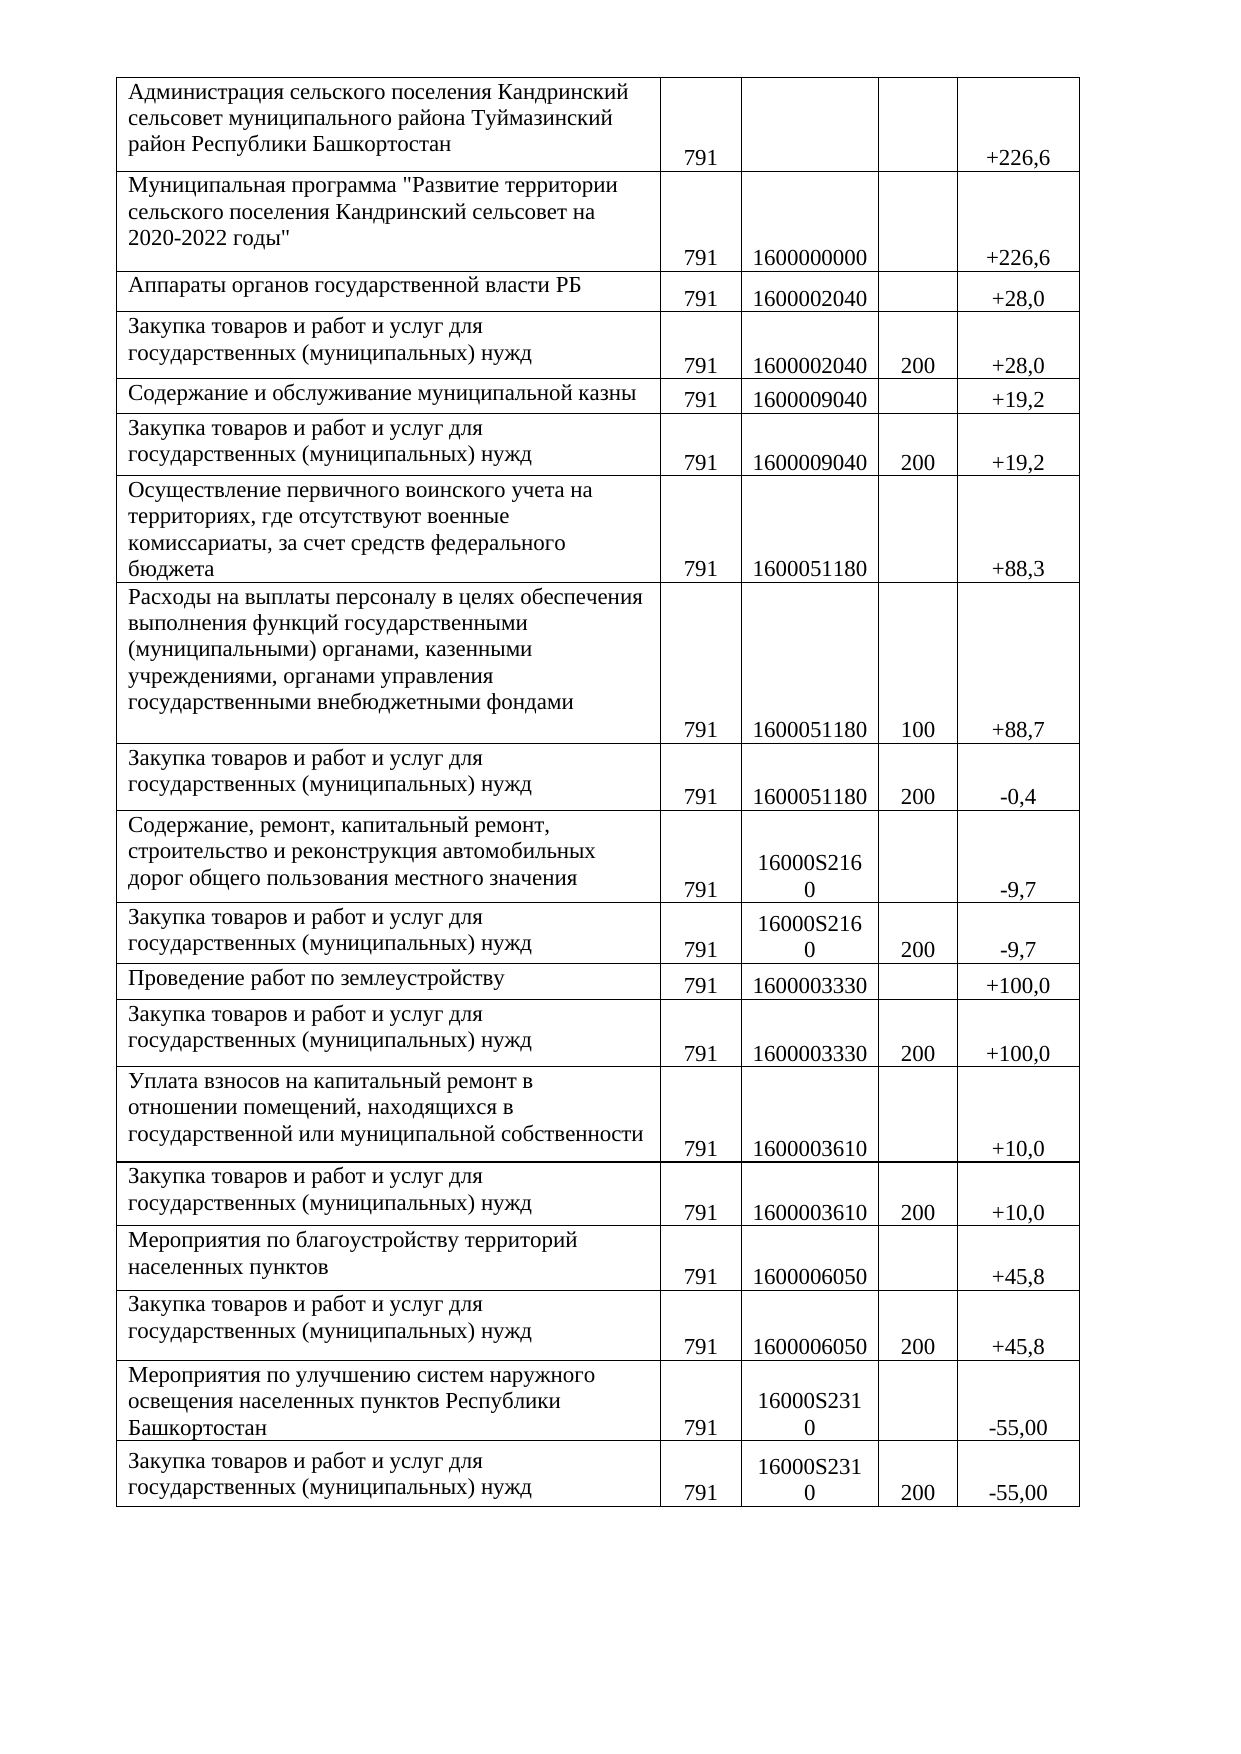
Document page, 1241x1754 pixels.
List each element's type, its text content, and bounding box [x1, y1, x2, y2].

table_cell [879, 172, 957, 271]
table_cell 200 [879, 414, 957, 475]
table_cell 1600009040 [742, 414, 878, 475]
table_cell 791 [661, 379, 741, 413]
table_cell 200 [879, 1291, 957, 1360]
table_cell 791 [661, 1441, 741, 1506]
table_cell 200 [879, 312, 957, 378]
table_cell 791 [661, 1361, 741, 1440]
table_cell 1600003610 [742, 1067, 878, 1161]
table_cell -55,00 [958, 1361, 1079, 1440]
table_cell +45,8 [958, 1226, 1079, 1289]
table_cell Закупка товаров и работ и услуг для государственных (муниципальных) нужд [117, 903, 660, 963]
table_cell 791 [661, 903, 741, 963]
table_cell Мероприятия по благоустройству территорий населенных пунктов [117, 1226, 660, 1289]
table_cell Закупка товаров и работ и услуг для государственных (муниципальных) нужд [117, 744, 660, 810]
table_cell 1600002040 [742, 272, 878, 311]
table_cell +226,6 [958, 78, 1079, 171]
table_cell Муниципальная программа "Развитие территории сельского поселения Кандринский сельсовет на 2020-2022 годы" [117, 172, 660, 271]
table_cell 200 [879, 1163, 957, 1225]
table_cell 16000S2310 [742, 1361, 878, 1440]
table_cell +28,0 [958, 312, 1079, 378]
table_cell Закупка товаров и работ и услуг для государственных (муниципальных) нужд [117, 1441, 660, 1506]
table_cell [879, 78, 957, 171]
table_cell [879, 811, 957, 902]
table_cell 791 [661, 1067, 741, 1161]
table_cell -0,4 [958, 744, 1079, 810]
table_cell 1600002040 [742, 312, 878, 378]
table_cell Администрация сельского поселения Кандринский сельсовет муниципального района Туймазинский район Республики Башкортостан [117, 78, 660, 171]
table_cell Закупка товаров и работ и услуг для государственных (муниципальных) нужд [117, 1163, 660, 1225]
table_cell [879, 1361, 957, 1440]
table_cell 791 [661, 1000, 741, 1066]
table_cell 100 [879, 583, 957, 743]
table_cell Аппараты органов государственной власти РБ [117, 272, 660, 311]
table_cell 16000S2310 [742, 1441, 878, 1506]
table_cell +226,6 [958, 172, 1079, 271]
table_cell -9,7 [958, 811, 1079, 902]
table_cell 200 [879, 1441, 957, 1506]
table_cell Расходы на выплаты персоналу в целях обеспечения выполнения функций государственными (муниципальными) органами, казенными учреждениями, органами управления государственными внебюджетными фондами [117, 583, 660, 743]
table_cell 1600051180 [742, 476, 878, 582]
table_cell [879, 476, 957, 582]
table_cell Закупка товаров и работ и услуг для государственных (муниципальных) нужд [117, 1291, 660, 1360]
table_cell [742, 78, 878, 171]
table_cell +19,2 [958, 414, 1079, 475]
table_cell 1600051180 [742, 583, 878, 743]
table_cell 791 [661, 172, 741, 271]
table_cell +88,7 [958, 583, 1079, 743]
table_cell Осуществление первичного воинского учета на территориях, где отсутствуют военные комиссариаты, за счет средств федерального бюджета [117, 476, 660, 582]
table_cell Мероприятия по улучшению систем наружного освещения населенных пунктов Республики Башкортостан [117, 1361, 660, 1440]
table_cell 1600006050 [742, 1291, 878, 1360]
table_cell +100,0 [958, 964, 1079, 999]
table_cell +19,2 [958, 379, 1079, 413]
table_cell Проведение работ по землеустройству [117, 964, 660, 999]
table_cell 16000S2160 [742, 903, 878, 963]
table_cell 1600000000 [742, 172, 878, 271]
table_cell 1600051180 [742, 744, 878, 810]
table_cell [879, 1067, 957, 1161]
table_cell -55,00 [958, 1441, 1079, 1506]
table_cell +10,0 [958, 1067, 1079, 1161]
table_cell 791 [661, 744, 741, 810]
table_cell 1600003330 [742, 964, 878, 999]
table_cell Содержание и обслуживание муниципальной казны [117, 379, 660, 413]
table_cell 1600003610 [742, 1163, 878, 1225]
table_cell Уплата взносов на капитальный ремонт в отношении помещений, находящихся в государственной или муниципальной собственности [117, 1067, 660, 1161]
table_cell [879, 964, 957, 999]
table_cell 791 [661, 414, 741, 475]
table_cell -9,7 [958, 903, 1079, 963]
table_cell +28,0 [958, 272, 1079, 311]
table_cell 791 [661, 78, 741, 171]
table_cell +100,0 [958, 1000, 1079, 1066]
table_cell Закупка товаров и работ и услуг для государственных (муниципальных) нужд [117, 414, 660, 475]
table_cell 791 [661, 272, 741, 311]
table_cell +10,0 [958, 1163, 1079, 1225]
table_cell 1600006050 [742, 1226, 878, 1289]
table_cell 200 [879, 903, 957, 963]
table_cell [879, 379, 957, 413]
table_cell 200 [879, 1000, 957, 1066]
table_cell Содержание, ремонт, капитальный ремонт, строительство и реконструкция автомобильных дорог общего пользования местного значения [117, 811, 660, 902]
table_cell 16000S2160 [742, 811, 878, 902]
table_cell 791 [661, 1163, 741, 1225]
table_cell Закупка товаров и работ и услуг для государственных (муниципальных) нужд [117, 1000, 660, 1066]
table_cell 791 [661, 811, 741, 902]
table_cell 791 [661, 964, 741, 999]
table_cell 791 [661, 476, 741, 582]
table_cell 1600009040 [742, 379, 878, 413]
table_cell Закупка товаров и работ и услуг для государственных (муниципальных) нужд [117, 312, 660, 378]
table_cell [879, 1226, 957, 1289]
table_cell 791 [661, 583, 741, 743]
table_cell [879, 272, 957, 311]
table_cell +88,3 [958, 476, 1079, 582]
table_cell 1600003330 [742, 1000, 878, 1066]
table_cell 791 [661, 1226, 741, 1289]
table_cell 200 [879, 744, 957, 810]
table_cell 791 [661, 312, 741, 378]
table_cell 791 [661, 1291, 741, 1360]
table_cell +45,8 [958, 1291, 1079, 1360]
